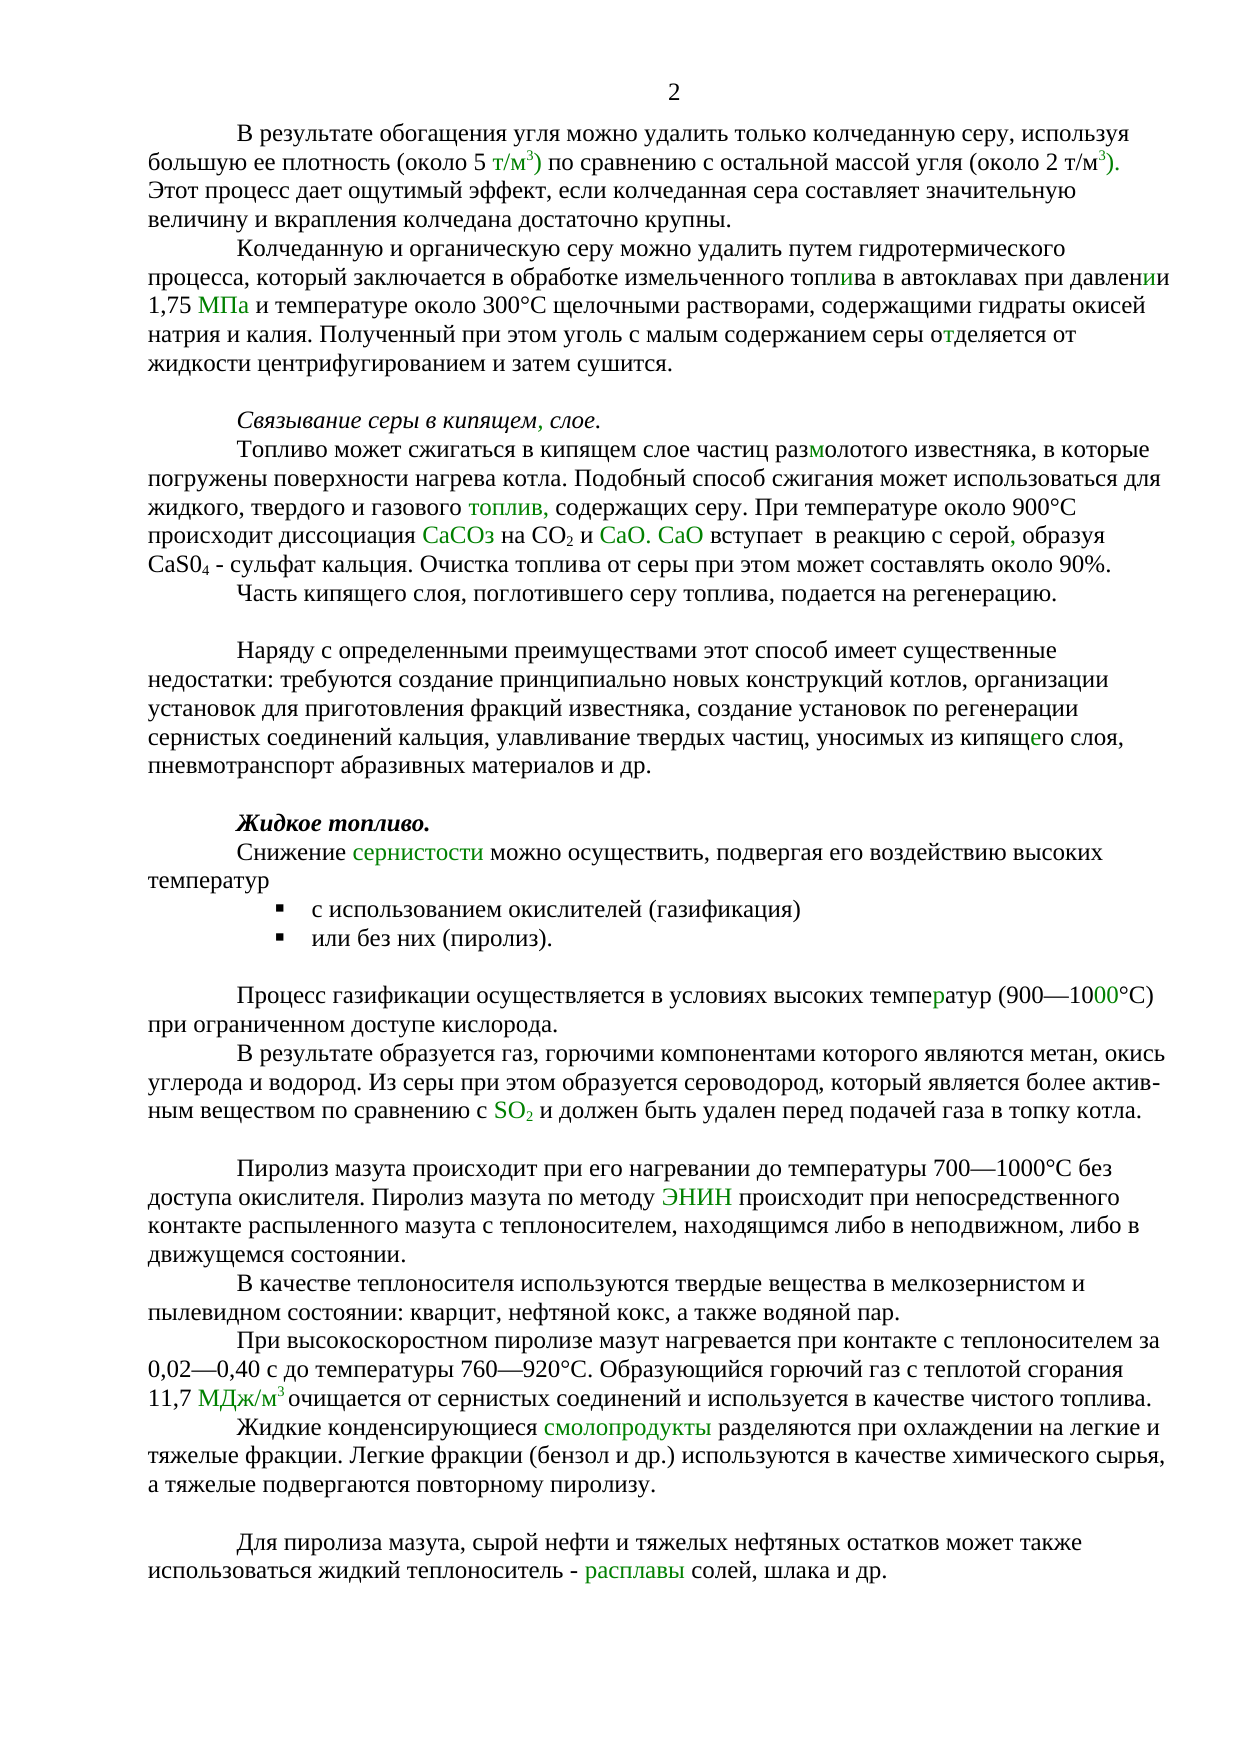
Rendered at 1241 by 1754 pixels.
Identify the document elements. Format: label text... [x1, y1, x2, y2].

text Связывание серы в кипящем, слое. [148, 406, 1169, 434]
list или без них (пиролиз). [274, 923, 1169, 952]
text В результате образуется газ, горючими компонентами которого являются метан, окись углерода и водород. Из серы при этом образуется сероводород, который является более активным веществом по сравнению с SO2 и должен быть удален перед подачей газа в топку котла. [148, 1038, 1169, 1124]
text Снижение сернистости можно осуществить, подвергая его воздействию высоких температур [148, 837, 1169, 894]
text Пиролиз мазута происходит при его нагревании до температуры 700—1000°С без доступа окислителя. Пиролиз мазута по методу ЭНИН происходит при непосредственного контакте распыленного мазута с теплоносителем, находящимся либо в неподвижном, либо в движущемся состоянии. [148, 1153, 1169, 1268]
text В качестве теплоносителя используются твердые вещества в мелкозернистом и пылевидном состоянии: кварцит, нефтяной кокс, а также водяной пар. [148, 1268, 1169, 1326]
text Часть кипящего слоя, поглотившего серу топлива, подается на регенерацию. [148, 578, 1169, 607]
text Жидкое топливо. [148, 808, 1169, 837]
text Процесс газификации осуществляется в условиях высоких температур (900—1000°С) при ограниченном доступе кислорода. [148, 981, 1169, 1038]
text При высокоскоростном пиролизе мазут нагревается при контакте с теплоносителем за 0,02—0,40 с до температуры 760—920°С. Образующийся горючий газ с теплотой сгорания 11,7 МДж/м3 очищается от сернистых соединений и используется в качестве чистого топлива. [148, 1326, 1169, 1412]
list с использованием окислителей (газификация) [274, 894, 1169, 923]
text В результате обогащения угля можно удалить только колчеданную серу, используя большую ее плотность (около 5 т/м3) по сравнению с остальной массой угля (около 2 т/м3). Этот процесс дает ощутимый эффект, если колчеданная сера составляет значительную величину и вкрапления колчедана достаточно крупны. [148, 118, 1169, 233]
text Топливо может сжигаться в кипящем слое частиц размолотого известняка, в которые погружены поверхности нагрева котла. Подобный способ сжигания может использоваться для жидкого, твердого и газового топлив, содержащих серу. При температуре около 900°С происходит диссоциация СаСОз на СО2 и СаО. СаО вступает в реакцию с серой, образуя CaS04 - сульфат кальция. Очистка топлива от серы при этом может составлять около 90%. [148, 434, 1169, 578]
text Для пиролиза мазута, сырой нефти и тяжелых нефтяных остатков может также использоваться жидкий теплоноситель - расплавы солей, шлака и др. [148, 1527, 1169, 1584]
text Жидкие конденсирующиеся смолопродукты разделяются при охлаждении на легкие и тяжелые фракции. Легкие фракции (бензол и др.) используются в качестве химического сырья, а тяжелые подвергаются повторному пиролизу. [148, 1412, 1169, 1498]
text Колчеданную и органическую серу можно удалить путем гидротермического процесса, который заключается в обработке измельченного топлива в автоклавах при давлении 1,75 МПа и температуре около 300°С щелочными растворами, содержащими гидраты окисей натрия и калия. Полученный при этом уголь с малым содержанием серы отделяется от жидкости центрифугированием и затем сушится. [148, 233, 1169, 377]
text Наряду с определенными преимуществами этот способ имеет существенные недостатки: требуются создание принципиально новых конструкций котлов, организации установок для приготовления фракций известняка, создание установок по регенерации сернистых соединений кальция, улавливание твердых частиц, уносимых из кипящего слоя, пневмотранспорт абразивных материалов и др. [148, 636, 1169, 779]
